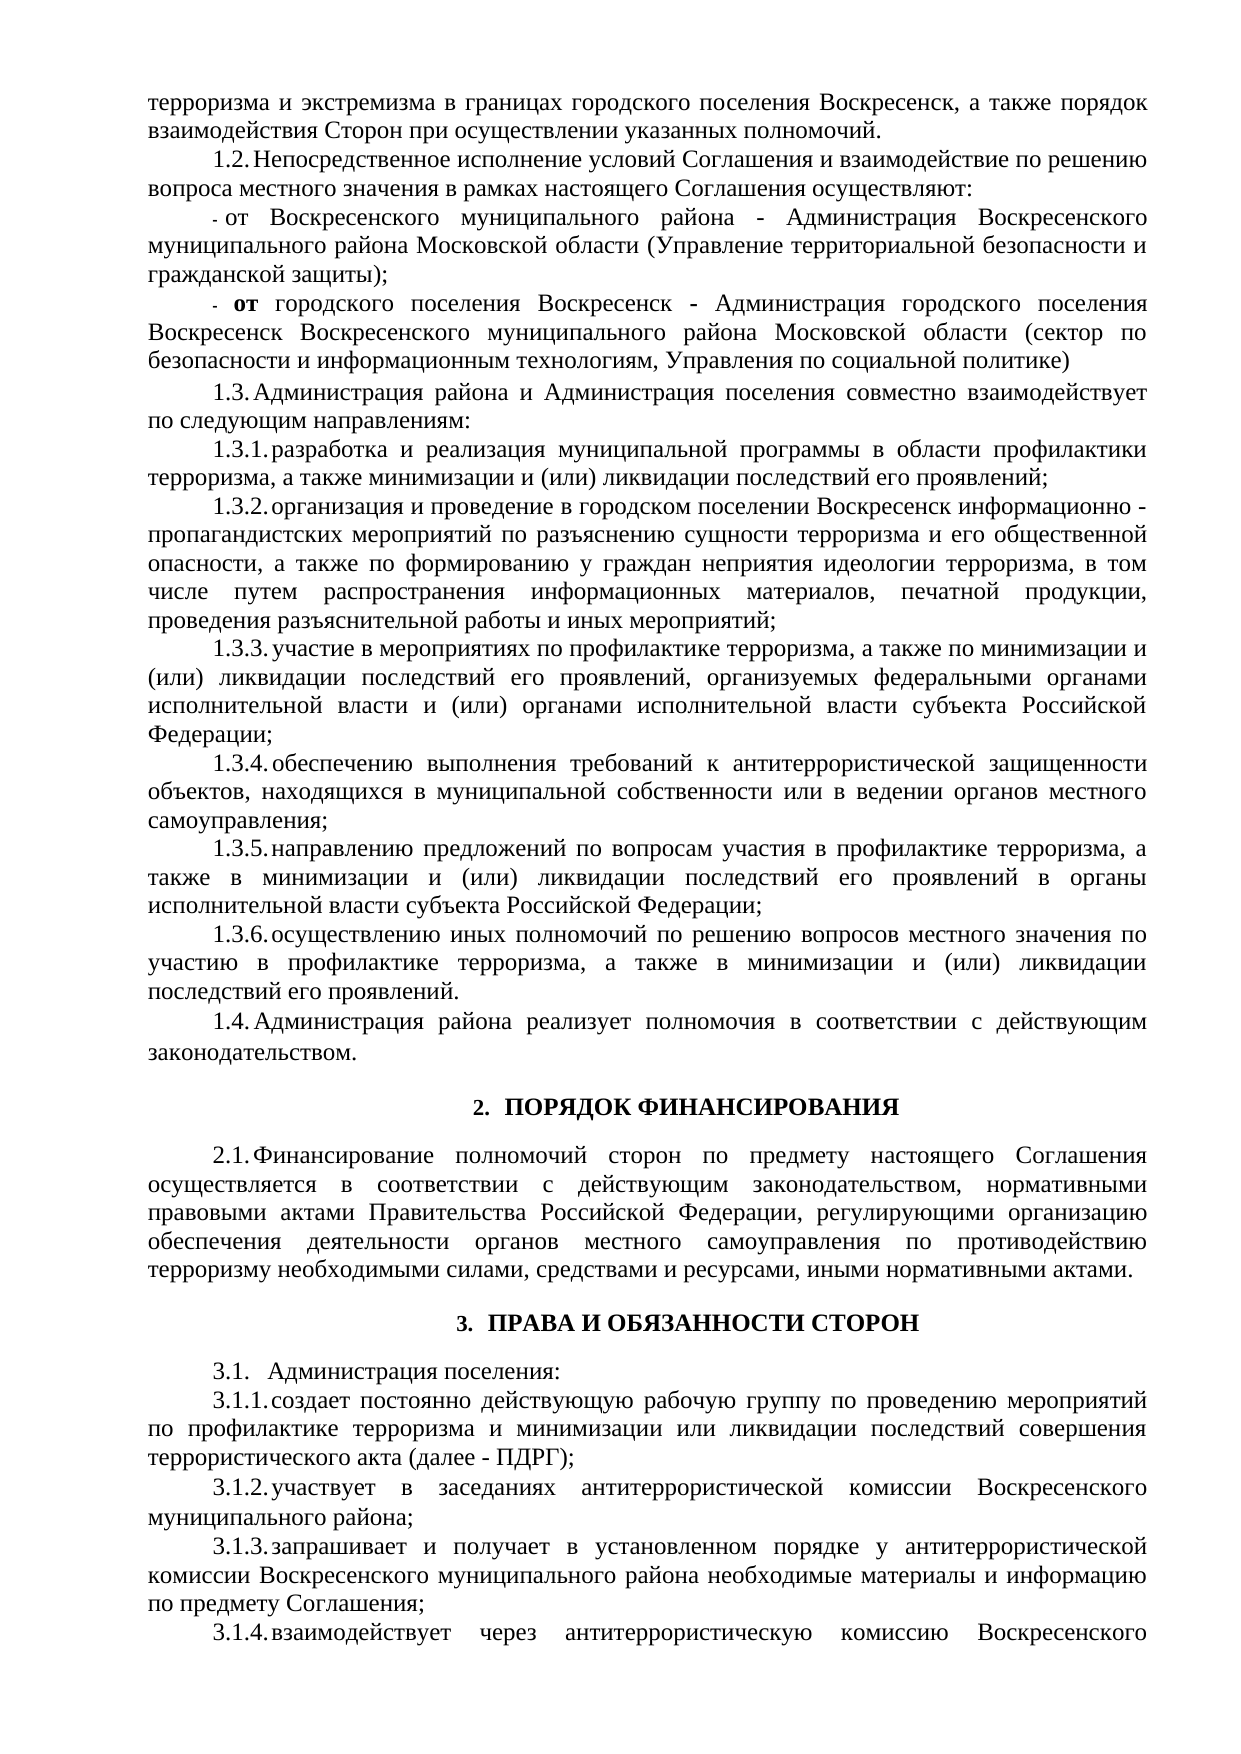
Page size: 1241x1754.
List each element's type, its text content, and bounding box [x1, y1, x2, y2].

list участие в мероприятиях по профилактике терроризма, а также по минимизации и (или) ликвидации последствий его проявлений, организуемых федеральными органами исполнительной власти и (или) органами исполнительной власти субъекта Российской Федерации; [148, 634, 1148, 748]
list направлению предложений по вопросам участия в профилактике терроризма, а также в минимизации и (или) ликвидации последствий его проявлений в органы исполнительной власти субъекта Российской Федерации; [148, 834, 1148, 919]
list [148, 1618, 1148, 1646]
list осуществлению иных полномочий по решению вопросов местного значения по участию в профилактике терроризма, а также в минимизации и (или) ликвидации последствий его проявлений. [148, 919, 1148, 1005]
list Администрация района реализует полномочия в соответствии с действующим законодательством. [148, 1005, 1148, 1066]
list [148, 87, 1148, 144]
list организация и проведение в городском поселении Воскресенск информационно - пропагандистских мероприятий по разъяснению сущности терроризма и его общественной опасности, а также по формированию у граждан неприятия идеологии терроризма, в том числе путем распространения информационных материалов, печатной продукции, проведения разъяснительной работы и иных мероприятий; [148, 491, 1148, 634]
list Финансирование полномочий сторон по предмету настоящего Соглашения осуществляется в соответствии с действующим законодательством, нормативными правовыми актами Правительства Российской Федерации, регулирующими организацию обеспечения деятельности органов местного самоуправления по противодействию терроризму необходимыми силами, средствами и ресурсами, иными нормативными актами. [148, 1141, 1148, 1283]
list запрашивает и получает в установленном порядке у антитеррористической комиссии Воскресенского муниципального района необходимые материалы и информацию по предмету Соглашения; [148, 1532, 1148, 1618]
list разработка и реализация муниципальной программы в области профилактики терроризма, а также минимизации и (или) ликвидации последствий его проявлений; [148, 434, 1148, 491]
list Непосредственное исполнение условий Соглашения и взаимодействие по решению вопроса местного значения в рамках настоящего Соглашения осуществляют: [148, 144, 1148, 202]
list обеспечению выполнения требований к антитеррористической защищенности объектов, находящихся в муниципальной собственности или в ведении органов местного самоуправления; [148, 748, 1148, 834]
list от городского поселения Воскресенск - Администрация городского поселения Воскресенск Воскресенского муниципального района Московской области (сектор по безопасности и информационным технологиям, Управления по социальной политике) [148, 288, 1148, 374]
list от Воскресенского муниципального района - Администрация Воскресенского муниципального района Московской области (Управление территориальной безопасности и гражданской защиты); [148, 202, 1148, 288]
list Администрация поселения: [148, 1357, 1148, 1385]
list создает постоянно действующую рабочую группу по проведению мероприятий по профилактике терроризма и минимизации или ликвидации последствий совершения террористического акта (далее - ПДРГ); [148, 1385, 1148, 1471]
list Администрация района и Администрация поселения совместно взаимодействует по следующим направлениям: [148, 377, 1148, 434]
list ПРАВА И ОБЯЗАННОСТИ СТОРОН [456, 1313, 1148, 1336]
list ПОРЯДОК ФИНАНСИРОВАНИЯ [473, 1097, 1148, 1120]
list участвует в заседаниях антитеррористической комиссии Воскресенского муниципального района; [148, 1471, 1148, 1532]
